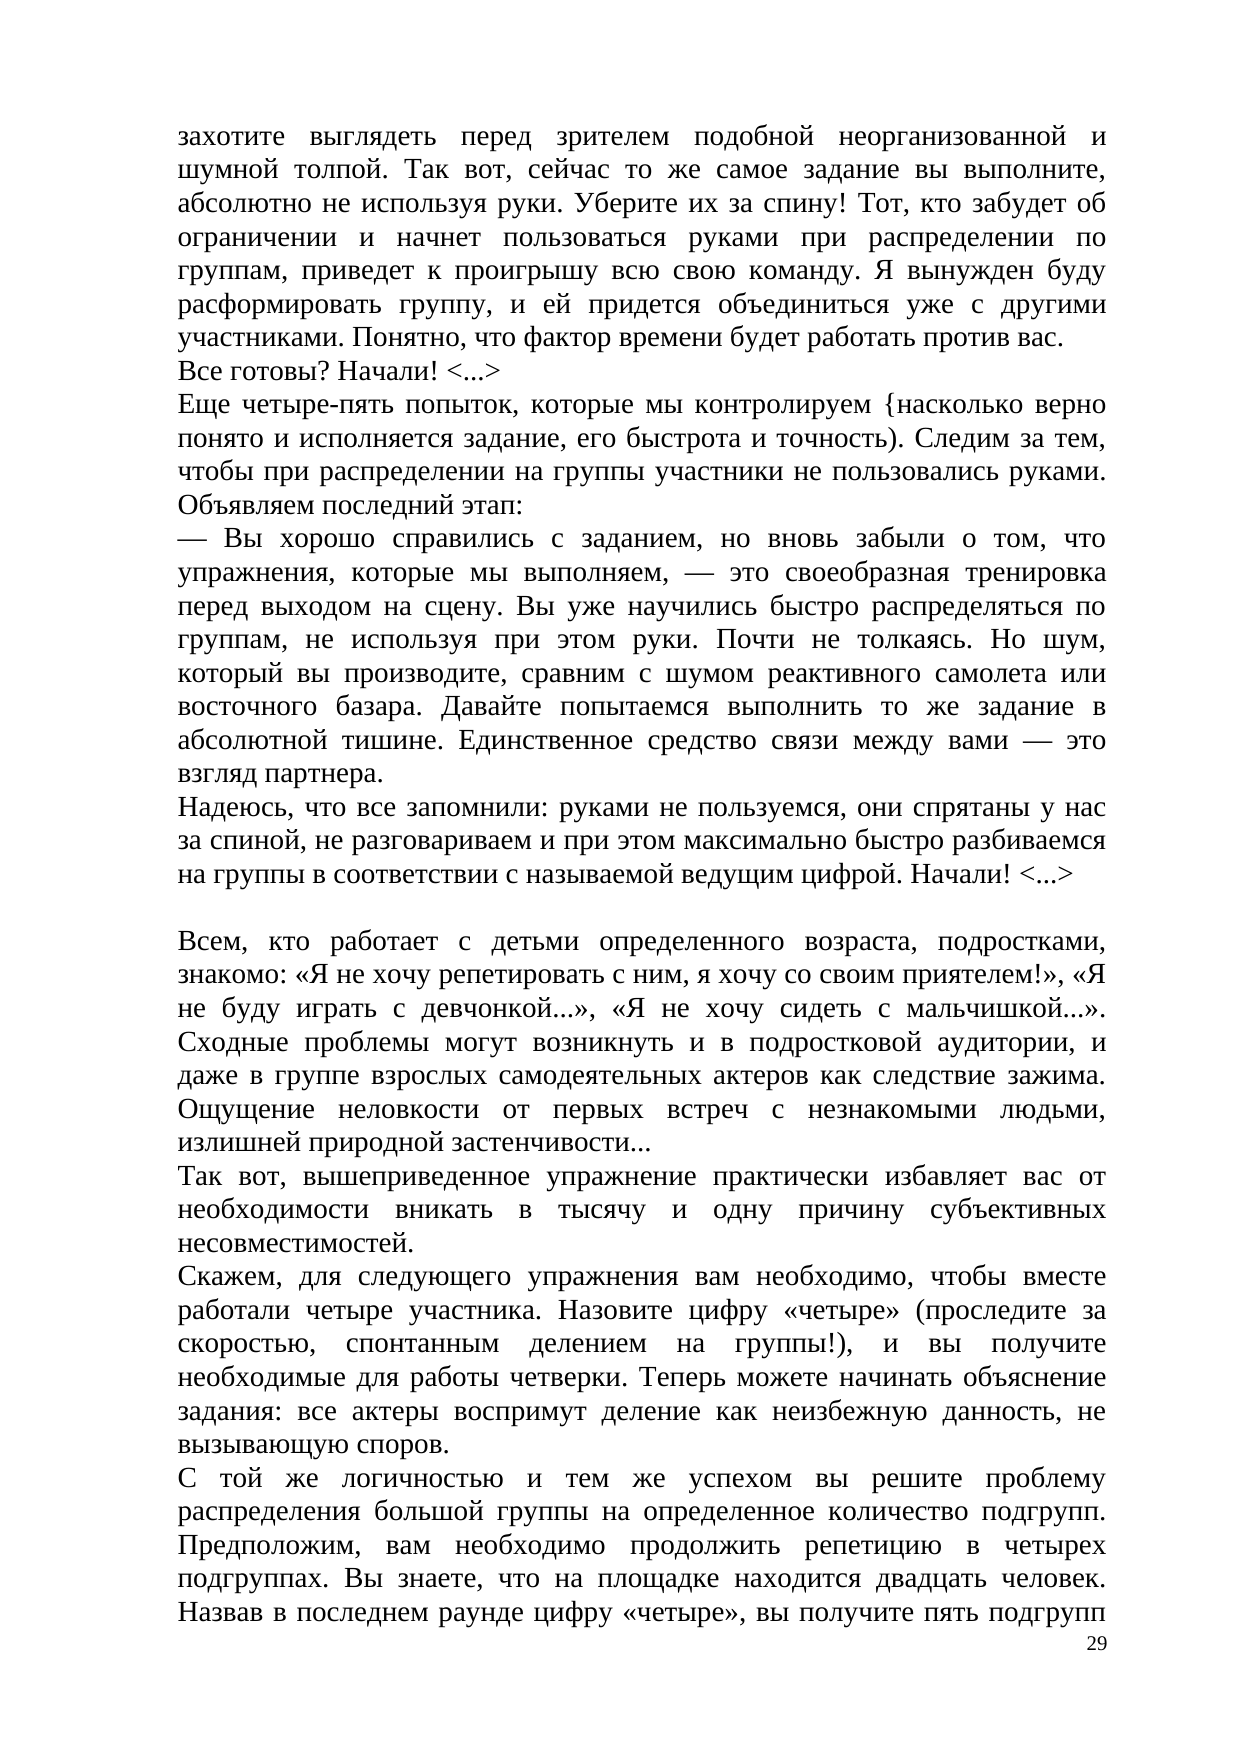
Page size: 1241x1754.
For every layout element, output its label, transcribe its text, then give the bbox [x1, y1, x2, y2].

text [177, 1460, 1107, 1627]
text Надеюсь, что все запомнили: руками не пользуемся, они спрятаны у нас за спиной, не разговариваем и при этом максимально быстро разбиваемся на группы в соответствии с называемой ведущим цифрой. Начали! <...> [177, 789, 1107, 889]
text Еще четыре-пять попыток, которые мы контролируем {насколько верно понято и исполняется задание, его быстрота и точность). Следим за тем, чтобы при распределении на группы участники не пользовались руками. Объявляем последний этап: [177, 386, 1107, 521]
text Скажем, для следующего упражнения вам необходимо, чтобы вместе работали четыре участника. Назовите цифру «четыре» (проследите за скоростью, спонтанным делением на группы!), и вы получите необходимые для работы четверки. Теперь можете начинать объяснение задания: все актеры воспримут деление как неизбежную данность, не вызывающую споров. [177, 1258, 1107, 1460]
text Так вот, вышеприведенное упражнение практически избавляет вас от необходимости вникать в тысячу и одну причину субъективных несовместимостей. [177, 1158, 1107, 1258]
text Всем, кто работает с детьми определенного возраста, подростками, знакомо: «Я не хочу репетировать с ним, я хочу со своим приятелем!», «Я не буду играть с девчонкой...», «Я не хочу сидеть с мальчишкой...». Сходные проблемы могут возникнуть и в подростковой аудитории, и даже в группе взрослых самодеятельных актеров как следствие зажима. Ощущение неловкости от первых встреч с незнакомыми людьми, излишней природной застенчивости... [177, 923, 1107, 1158]
text — Вы хорошо справились с заданием, но вновь забыли о том, что упражнения, которые мы выполняем, — это своеобразная тренировка перед выходом на сцену. Вы уже научились быстро распределяться по группам, не используя при этом руки. Почти не толкаясь. Но шум, который вы производите, сравним с шумом реактивного самолета или восточного базара. Давайте попытаемся выполнить то же задание в абсолютной тишине. Единственное средство связи между вами — это взгляд партнера. [177, 521, 1107, 789]
text Все готовы? Начали! <...> [177, 353, 1107, 386]
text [177, 118, 1107, 353]
